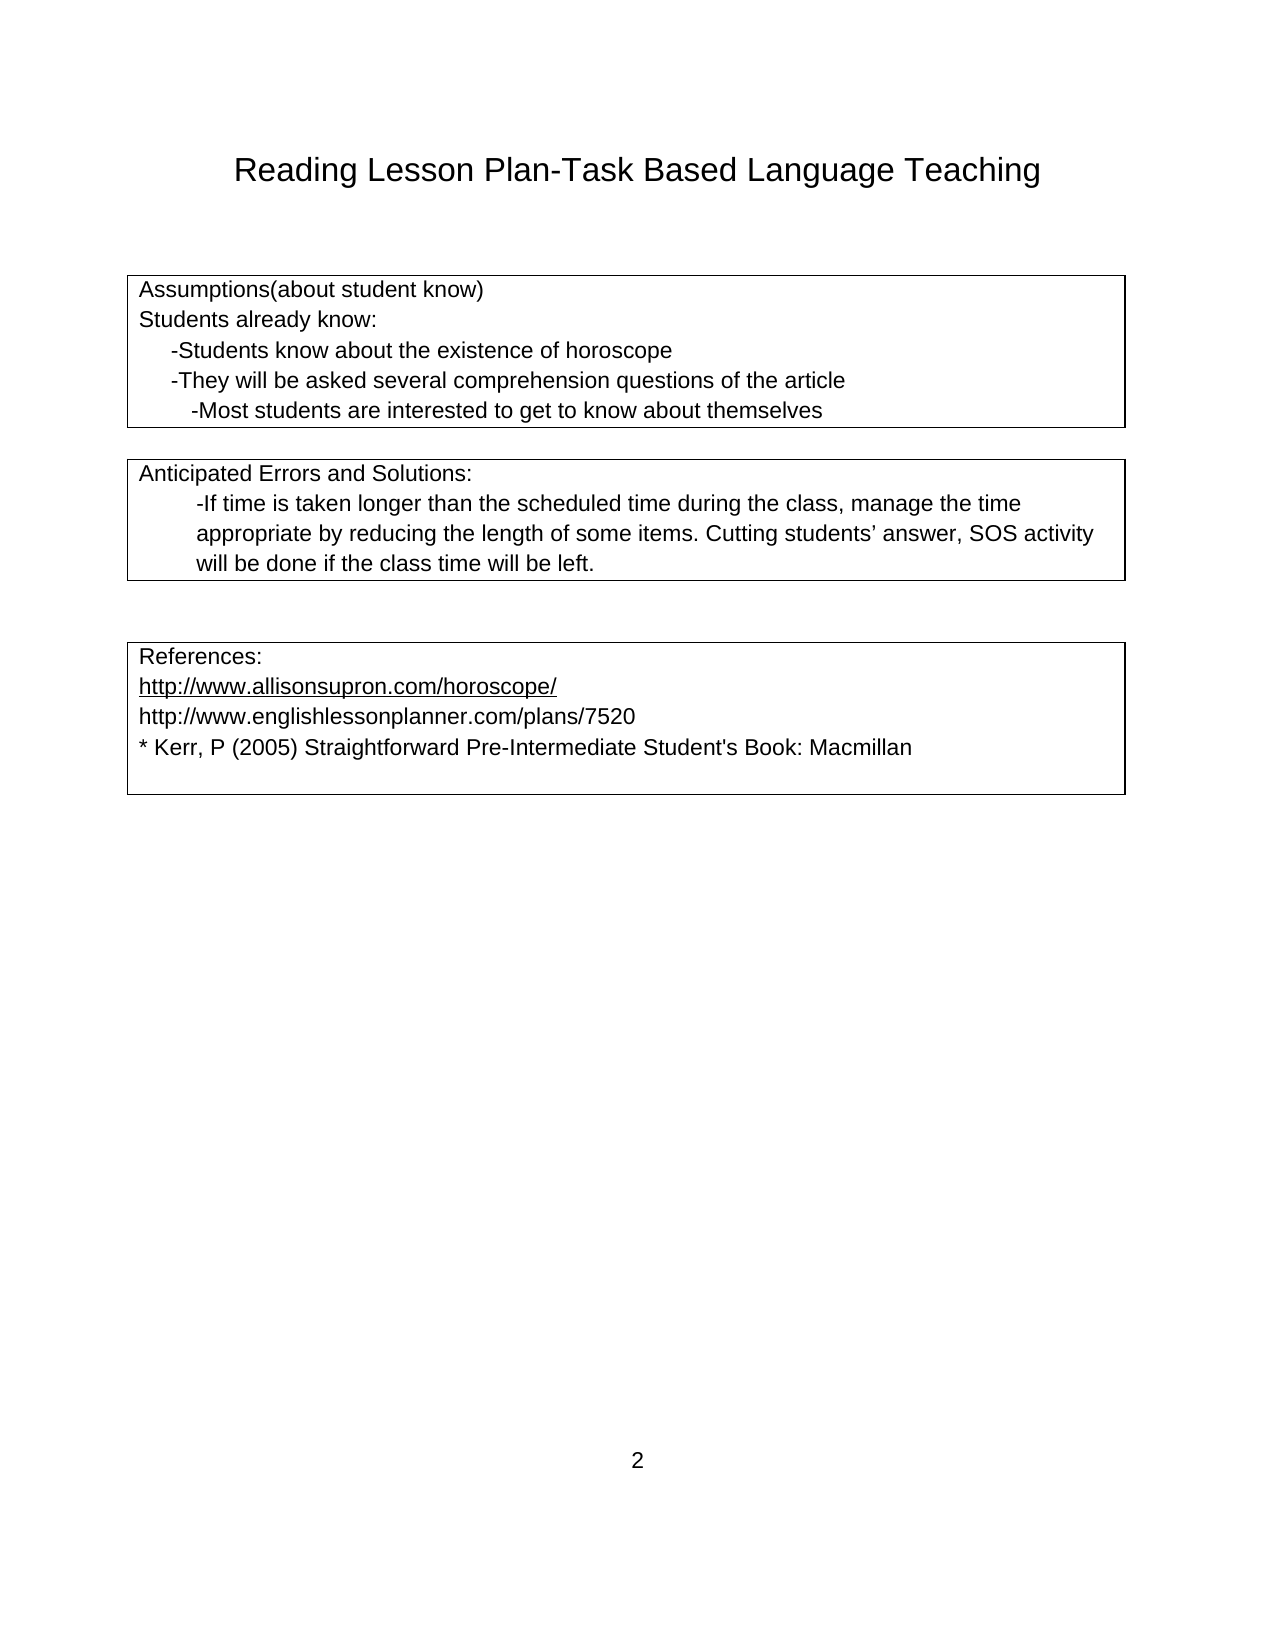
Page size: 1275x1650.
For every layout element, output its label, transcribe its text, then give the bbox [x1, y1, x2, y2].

table_header References: http://www.allisonsupron.com/horoscope/ http://www.englishlessonplanner.com/plans/7520 * Kerr, P (2005) Straightforward Pre-Intermediate Student's Book: Macmillan [128, 643, 1124, 794]
table_header Anticipated Errors and Solutions: -If time is taken longer than the scheduled time during the class, manage the time appropriate by reducing the length of some items. Cutting students’ answer, SOS activity will be done if the class time will be left. [128, 460, 1124, 580]
table_header Assumptions(about student know) Students already know: -Students know about the existence of horoscope -They will be asked several comprehension questions of the article -Most students are interested to get to know about themselves [128, 276, 1124, 427]
